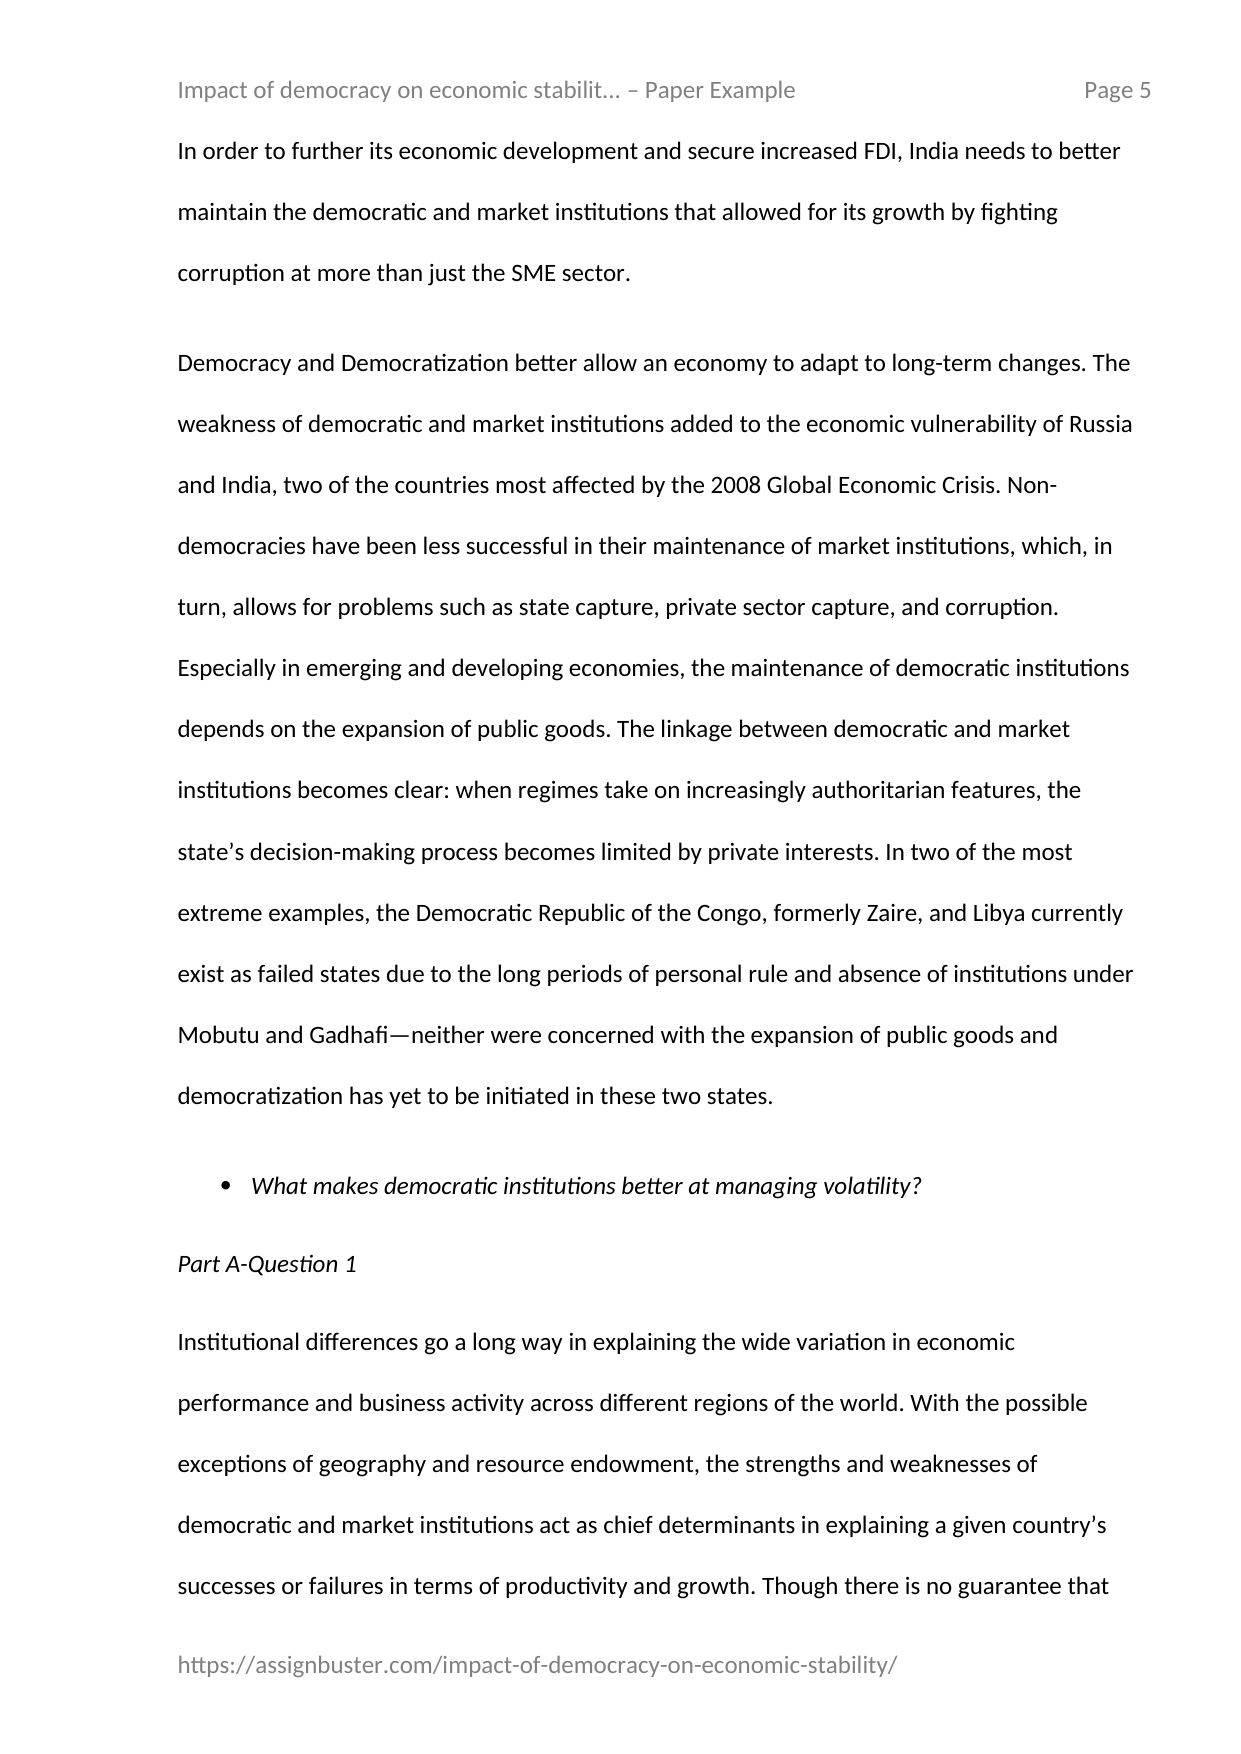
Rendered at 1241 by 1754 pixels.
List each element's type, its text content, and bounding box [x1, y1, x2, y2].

list What makes democratic institutions better at managing volatility? [221, 1170, 1152, 1201]
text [177, 1326, 1152, 1601]
text In order to further its economic development and secure increased FDI, India needs to better maintain the democratic and market institutions that allowed for its growth by fighting corruption at more than just the SME sector. [177, 135, 1152, 287]
text Part A-Question 1 [177, 1248, 1152, 1279]
text Democracy and Democratization better allow an economy to adapt to long-term changes. The weakness of democratic and market institutions added to the economic vulnerability of Russia and India, two of the countries most affected by the 2008 Global Economic Crisis. Non-democracies have been less successful in their maintenance of market institutions, which, in turn, allows for problems such as state capture, private sector capture, and corruption. Especially in emerging and developing economies, the maintenance of democratic institutions depends on the expansion of public goods. The linkage between democratic and market institutions becomes clear: when regimes take on increasingly authoritarian features, the state’s decision-making process becomes limited by private interests. In two of the most extreme examples, the Democratic Republic of the Congo, formerly Zaire, and Libya currently exist as failed states due to the long periods of personal rule and absence of institutions under Mobutu and Gadhafi—neither were concerned with the expansion of public goods and democratization has yet to be initiated in these two states. [177, 347, 1152, 1110]
